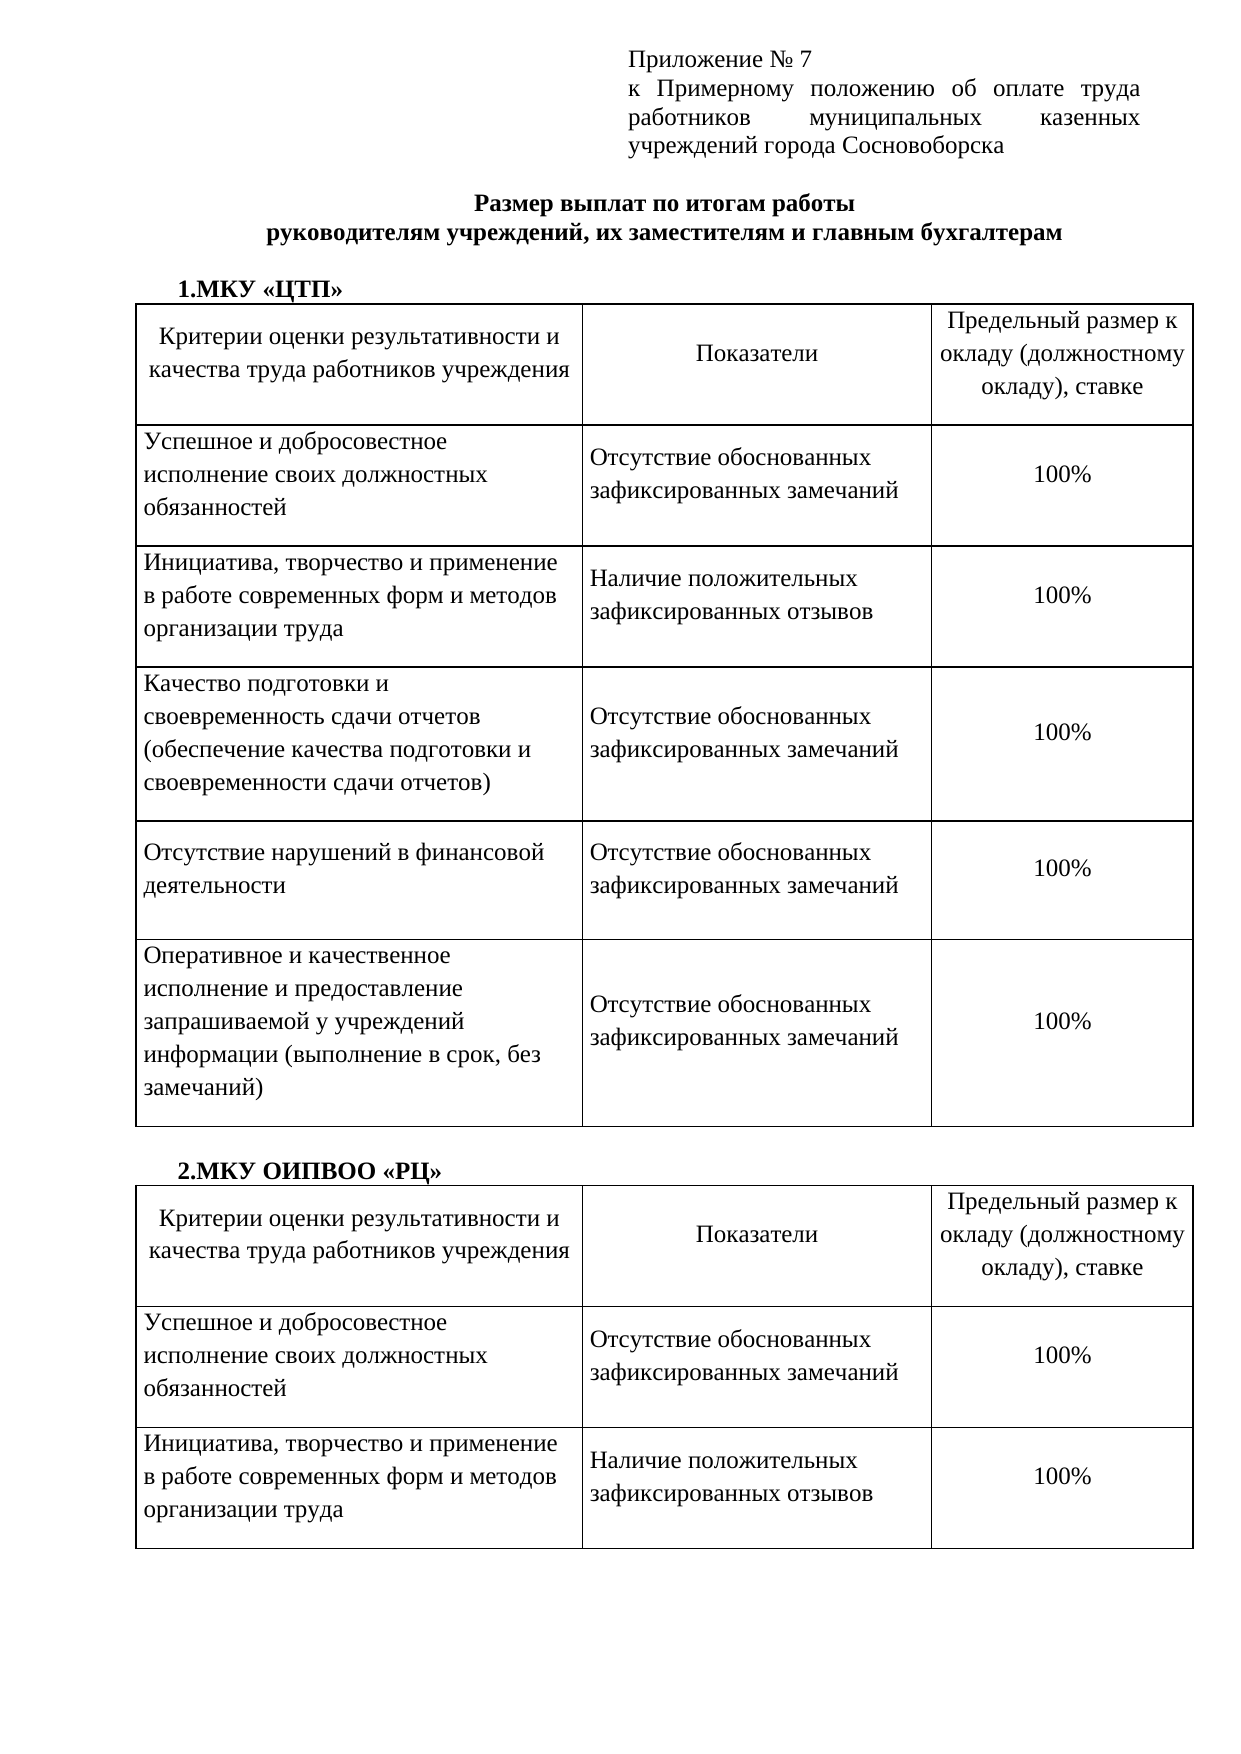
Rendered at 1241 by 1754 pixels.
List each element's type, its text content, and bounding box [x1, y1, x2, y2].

table_header Показатели [583, 305, 931, 424]
table_header Показатели [583, 1186, 931, 1306]
table_cell 100% [932, 822, 1192, 938]
table_cell Успешное и добросовестное исполнение своих должностных обязанностей [137, 1307, 582, 1427]
table_header Приложение № 7 к Примерному положению об оплате труда работников муниципальных казенных учреждений города Сосновоборска [617, 44, 1152, 159]
table_cell Успешное и добросовестное исполнение своих должностных обязанностей [137, 426, 582, 545]
table_header Предельный размер к окладу (должностному окладу), ставке [932, 305, 1192, 424]
table_cell 100% [932, 1428, 1192, 1548]
table_cell Инициатива, творчество и применение в работе современных форм и методов организации труда [137, 547, 582, 666]
table_cell Наличие положительных зафиксированных отзывов [583, 547, 931, 666]
table_header Критерии оценки результативности и качества труда работников учреждения [137, 1186, 582, 1306]
text руководителям учреждений, их заместителям и главным бухгалтерам [177, 217, 1152, 246]
table_cell Отсутствие обоснованных зафиксированных замечаний [583, 822, 931, 938]
text 2.МКУ ОИПВОО «РЦ» [177, 1156, 1152, 1184]
table_cell Качество подготовки и своевременность сдачи отчетов (обеспечение качества подготовки и своевременности сдачи отчетов) [137, 668, 582, 820]
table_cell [583, 1307, 931, 1427]
table_cell Отсутствие нарушений в финансовой деятельности [137, 822, 582, 938]
table_cell Наличие положительных зафиксированных отзывов [583, 1428, 931, 1548]
table_header Критерии оценки результативности и качества труда работников учреждения [137, 305, 582, 424]
table_cell 100% [932, 426, 1192, 545]
table_cell 100% [932, 940, 1192, 1126]
table_cell 100% [932, 668, 1192, 820]
table_cell 100% [932, 547, 1192, 666]
text Размер выплат по итогам работы [177, 188, 1152, 217]
table_cell Инициатива, творчество и применение в работе современных форм и методов организации труда [137, 1428, 582, 1548]
table_cell Отсутствие обоснованных зафиксированных замечаний [583, 668, 931, 820]
table_cell Оперативное и качественное исполнение и предоставление запрашиваемой у учреждений информации (выполнение в срок, без замечаний) [137, 940, 582, 1126]
table_header Предельный размер к окладу (должностному окладу), ставке [932, 1186, 1192, 1306]
table_cell Отсутствие обоснованных зафиксированных замечаний [583, 426, 931, 545]
table_cell 100% [932, 1307, 1192, 1427]
text 1.МКУ «ЦТП» [177, 274, 1152, 303]
table_cell Отсутствие обоснованных зафиксированных замечаний [583, 940, 931, 1126]
